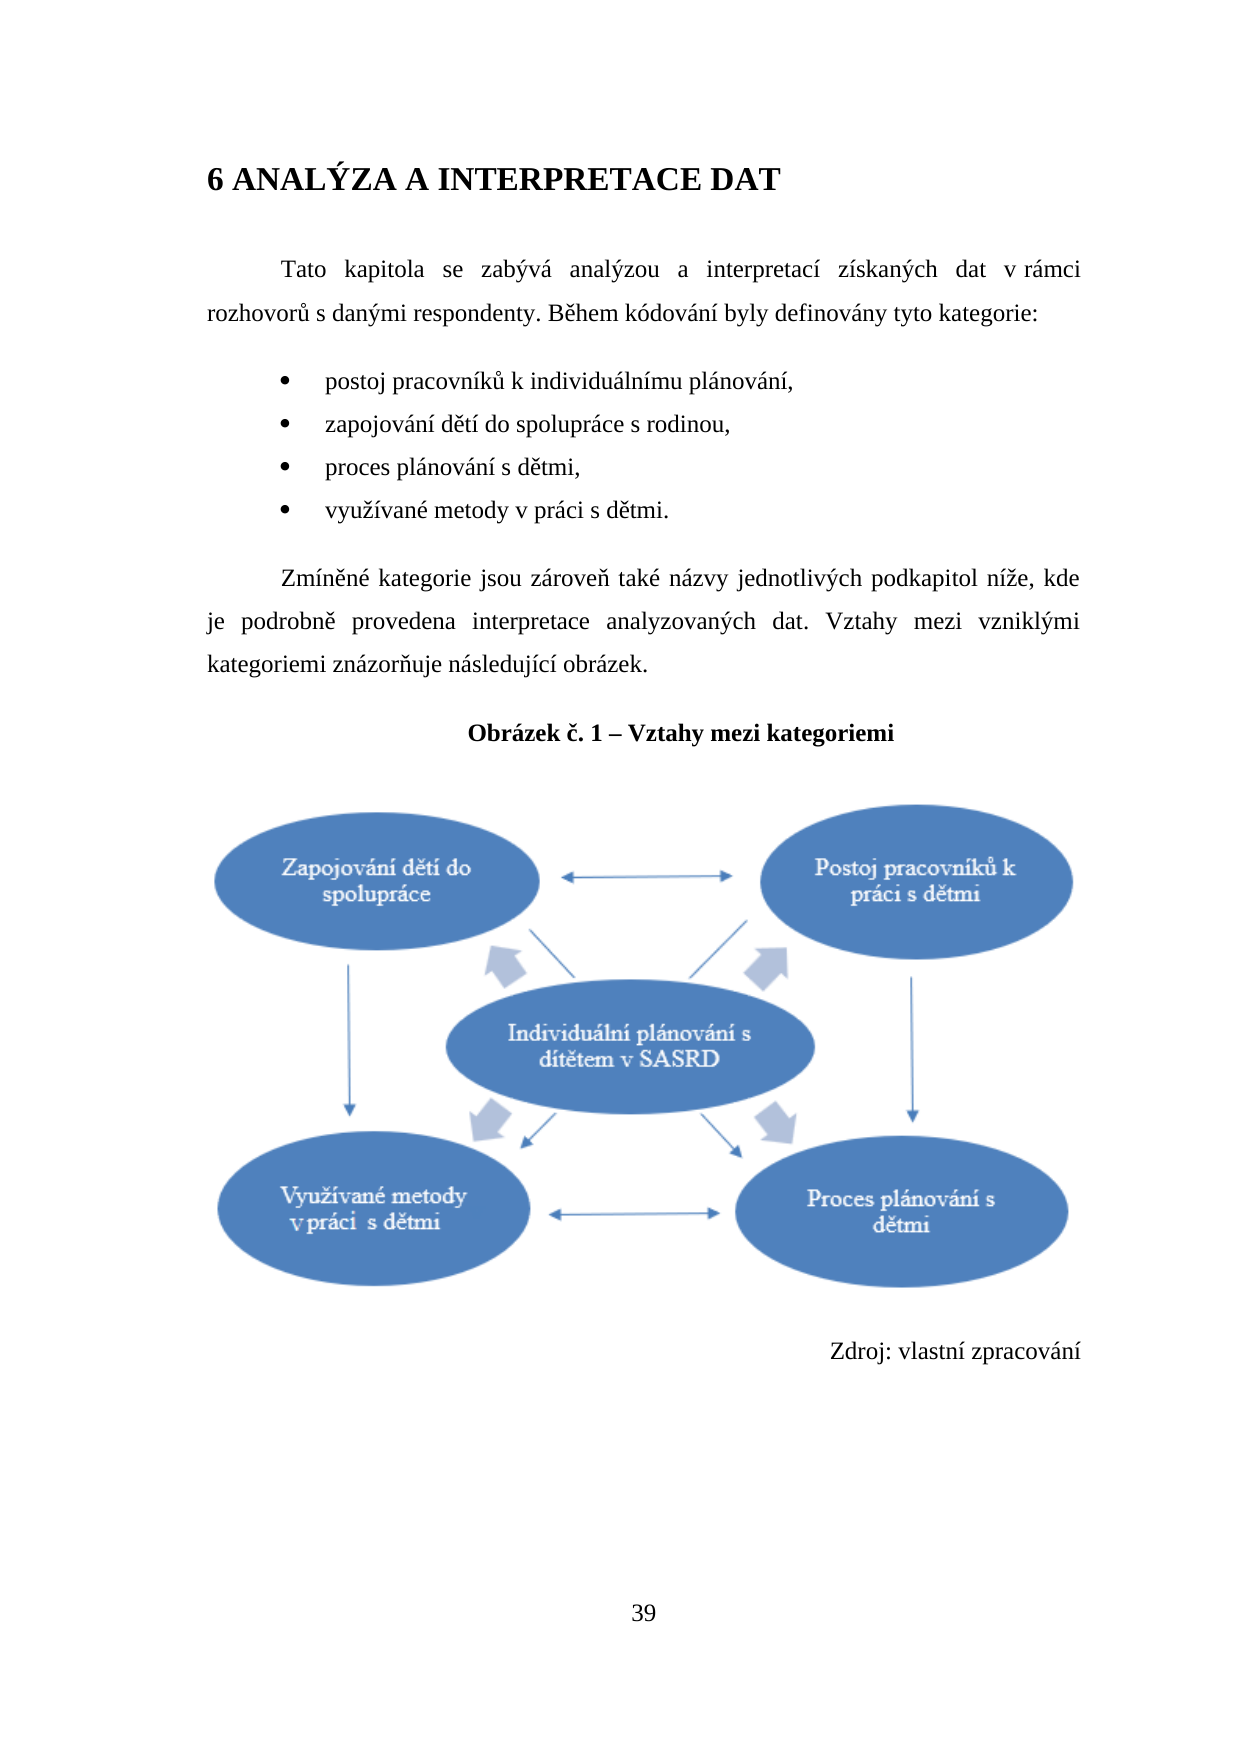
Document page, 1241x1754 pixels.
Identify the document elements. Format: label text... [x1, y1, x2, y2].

text Tato kapitola se zabývá analýzou a interpretací získaných dat v rámci rozhovorů s danými respondenty. Během kódování byly definovány tyto kategorie: [207, 254, 1081, 326]
list proces plánování s dětmi, [281, 452, 1081, 481]
text Obrázek č. 1 – Vztahy mezi kategoriemi [207, 718, 1081, 746]
list využívané metody v práci s dětmi. [281, 495, 1081, 524]
list zapojování dětí do spolupráce s rodinou, [281, 409, 1081, 438]
text Zdroj: vlastní zpracování [207, 1336, 1081, 1364]
picture [210, 785, 1078, 1297]
text Zmíněné kategorie jsou zároveň také názvy jednotlivých podkapitol níže, kde je podrobně provedena interpretace analyzovaných dat. Vztahy mezi vzniklými kategoriemi znázorňuje následující obrázek. [207, 563, 1081, 678]
subtitle 6 Analýza a interpretace dat [207, 159, 1081, 198]
list postoj pracovníků k individuálnímu plánování, [281, 366, 1081, 394]
